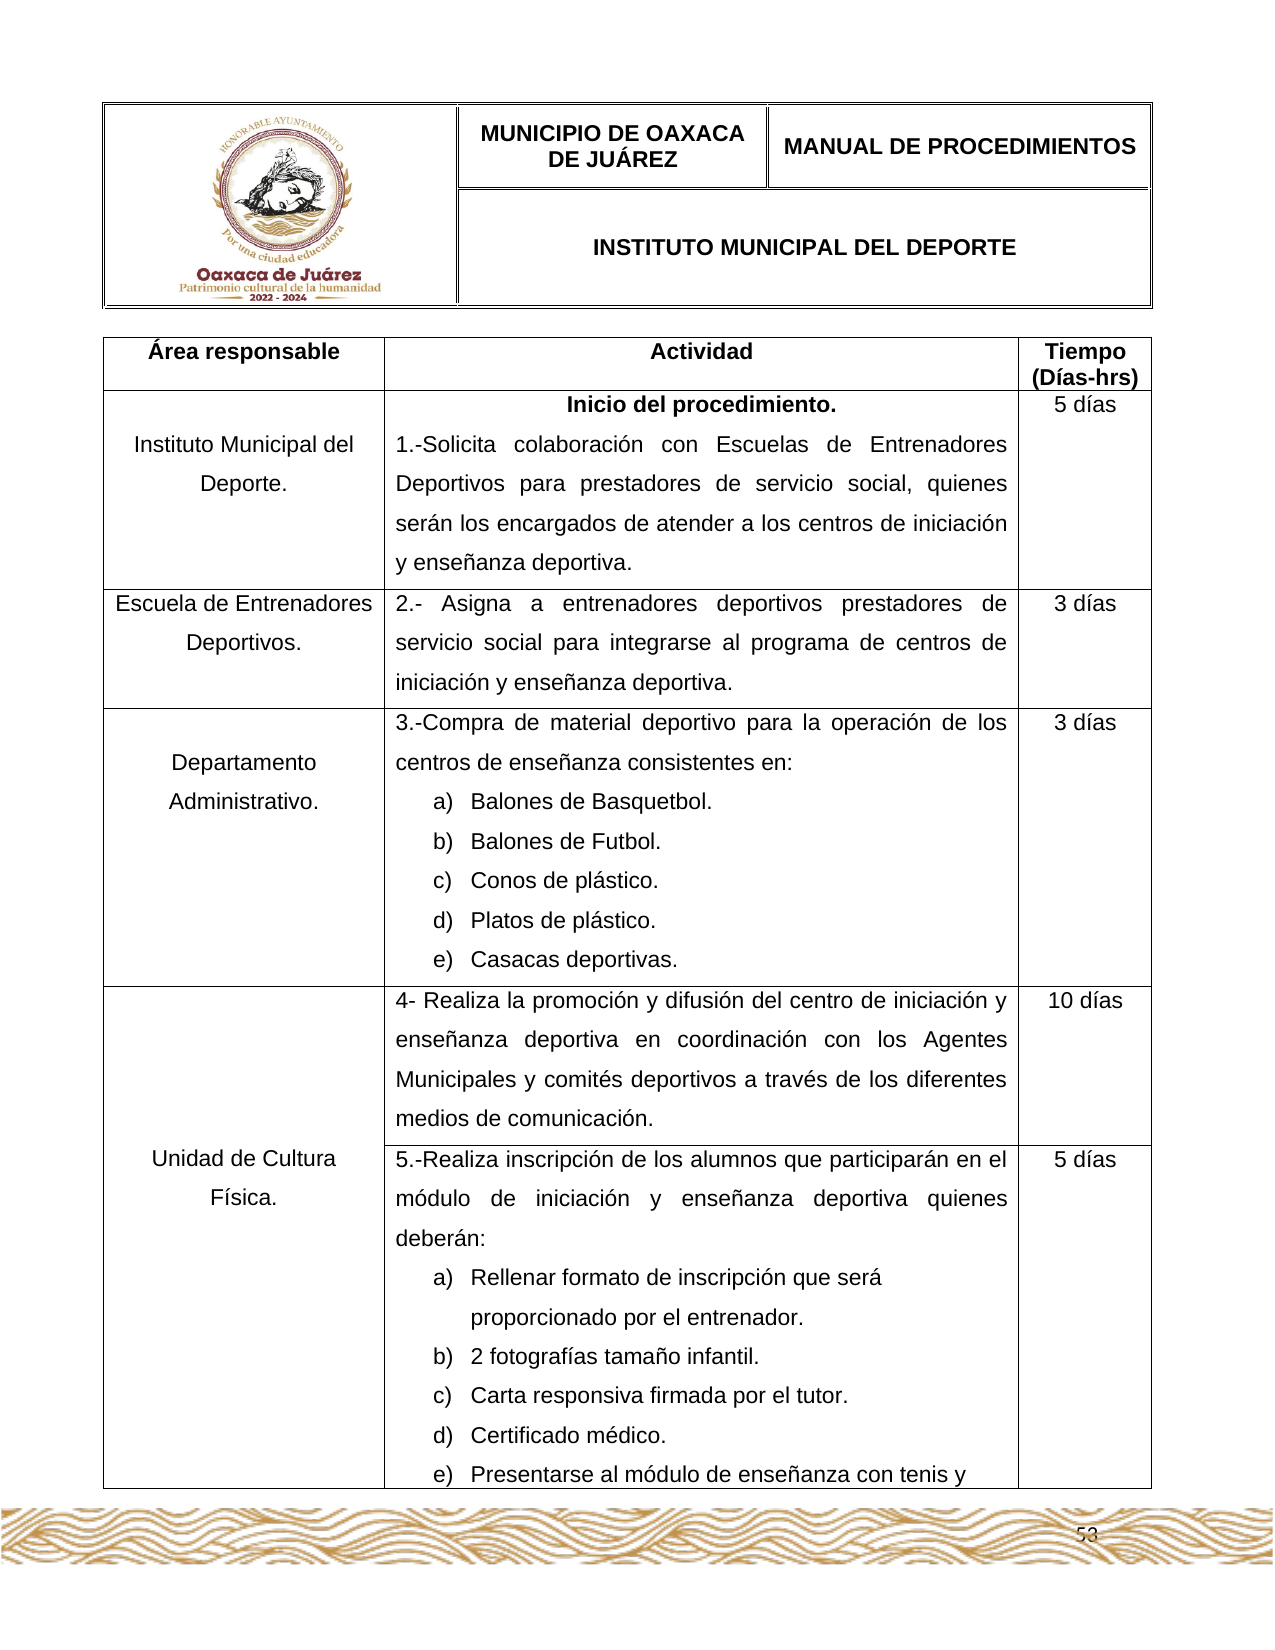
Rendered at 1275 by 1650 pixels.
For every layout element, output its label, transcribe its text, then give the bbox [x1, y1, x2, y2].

table_cell 5 días [1019, 1146, 1151, 1488]
table_cell Área responsable [104, 338, 384, 390]
table_cell Inicio del procedimiento. 1.-Solicita colaboración con Escuelas de Entrenadores Deportivos para prestadores de servicio social, quienes serán los encargados de atender a los centros de iniciación y enseñanza deportiva. [385, 391, 1018, 589]
table_cell Departamento Administrativo. [104, 709, 384, 986]
table_cell 5 días [1019, 391, 1151, 589]
table_cell 2.- Asigna a entrenadores deportivos prestadores de servicio social para integrarse al programa de centros de iniciación y enseñanza deportiva. [385, 590, 1018, 708]
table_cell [385, 1146, 1018, 1488]
table_cell 3 días [1019, 709, 1151, 986]
table_cell 10 días [1019, 987, 1151, 1144]
table_cell Unidad de Cultura Física. [104, 987, 384, 1488]
table_cell 3 días [1019, 590, 1151, 708]
table_cell Instituto Municipal del Deporte. [104, 391, 384, 589]
table_cell Escuela de Entrenadores Deportivos. [104, 590, 384, 708]
table_cell Tiempo (Días-hrs) [1019, 338, 1151, 390]
table_cell Actividad [385, 338, 1018, 390]
table_cell 3.-Compra de material deportivo para la operación de los centros de enseñanza consistentes en: Balones de Basquetbol. Balones de Futbol. Conos de plástico. Platos de plástico. Casacas deportivas. [385, 709, 1018, 986]
table_cell 4- Realiza la promoción y difusión del centro de iniciación y enseñanza deportiva en coordinación con los Agentes Municipales y comités deportivos a través de los diferentes medios de comunicación. [385, 987, 1018, 1144]
